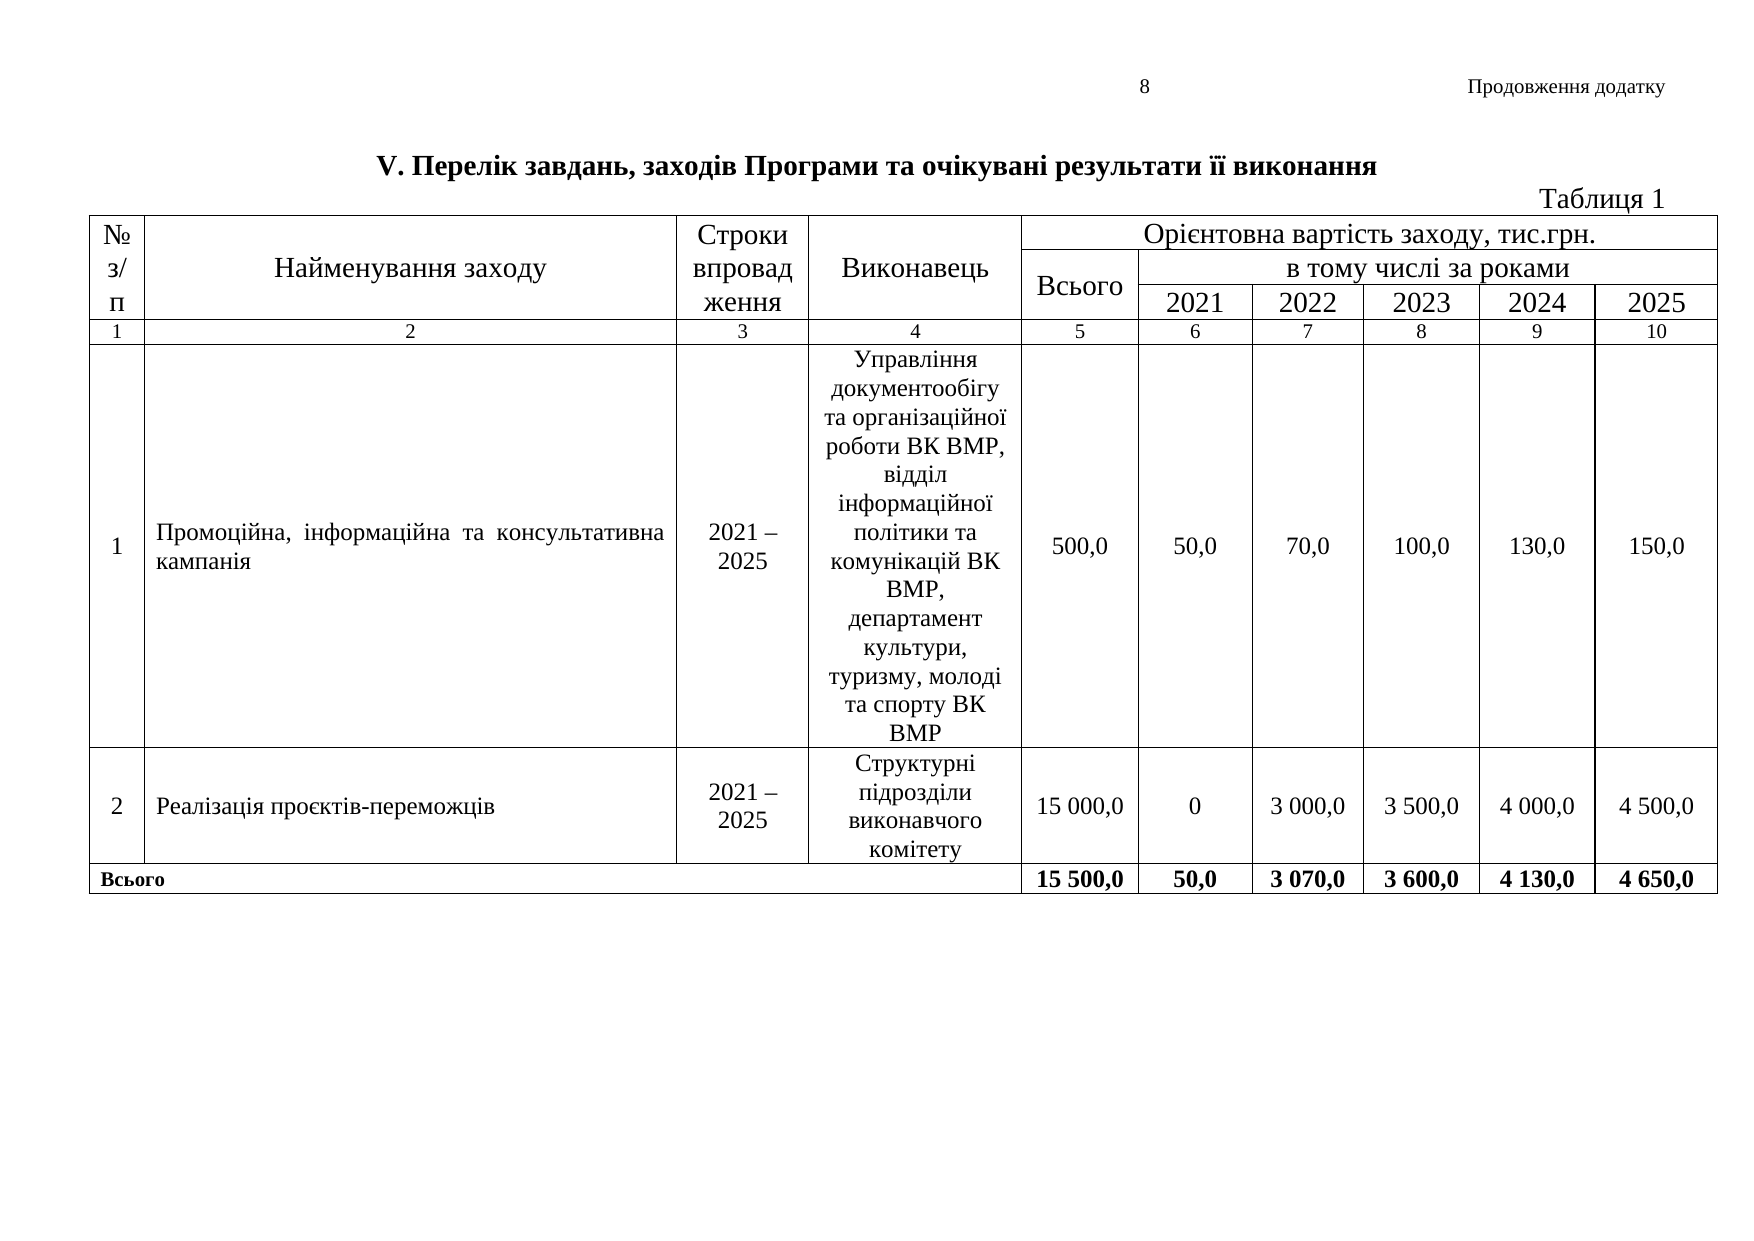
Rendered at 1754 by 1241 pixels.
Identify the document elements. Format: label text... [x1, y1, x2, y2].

table_cell 2023 [1364, 285, 1479, 318]
table_cell 5 [1022, 320, 1138, 343]
table_header № з/п [90, 216, 144, 318]
table_header Строки впровадження [677, 216, 808, 318]
table_cell 2021 – 2025 [677, 345, 808, 747]
table_header Орієнтовна вартість заходу, тис.грн. [1022, 216, 1717, 249]
table_cell 4 000,0 [1480, 748, 1594, 863]
table_cell 3 [677, 320, 808, 343]
table_header Виконавець [809, 216, 1021, 318]
table_cell 4 500,0 [1596, 748, 1717, 863]
table_cell 50,0 [1139, 345, 1252, 747]
table_cell 130,0 [1480, 345, 1594, 747]
table_cell 15 500,0 [1022, 864, 1138, 893]
text V. Перелік завдань, заходів Програми та очікувані результати її виконання [88, 148, 1665, 181]
table_cell 2 [90, 748, 144, 863]
table_cell Управління документообігу та організаційної роботи ВК ВМР, відділ інформаційної політики та комунікацій ВК ВМР, департамент культури, туризму, молоді та спорту ВК ВМР [809, 345, 1021, 747]
table_cell Промоційна, інформаційна та консультативна кампанія [145, 345, 676, 747]
table_cell Реалізація проєктів-переможців [145, 748, 676, 863]
table_cell 150,0 [1596, 345, 1717, 747]
table_cell 50,0 [1139, 864, 1252, 893]
table_cell 8 [1364, 320, 1479, 343]
table_header Найменування заходу [145, 216, 676, 318]
table_cell 500,0 [1022, 345, 1138, 747]
table_cell 2024 [1480, 285, 1594, 318]
table_cell 100,0 [1364, 345, 1479, 747]
table_cell 3 000,0 [1253, 748, 1363, 863]
table_cell 3 500,0 [1364, 748, 1479, 863]
table_cell Всього [1022, 250, 1138, 318]
table_cell 2 [145, 320, 676, 343]
table_cell 1 [90, 345, 144, 747]
table_cell 4 130,0 [1480, 864, 1594, 893]
table_cell 3 600,0 [1364, 864, 1479, 893]
table_cell 4 650,0 [1596, 864, 1717, 893]
table_cell 4 [809, 320, 1021, 343]
table_cell 2021 [1139, 285, 1252, 318]
table_cell 6 [1139, 320, 1252, 343]
table_cell 2025 [1596, 285, 1717, 318]
table_cell 3 070,0 [1253, 864, 1363, 893]
table_cell 70,0 [1253, 345, 1363, 747]
table_cell 1 [90, 320, 144, 343]
table_cell 2021 – 2025 [677, 748, 808, 863]
table_cell 9 [1480, 320, 1594, 343]
text Таблиця 1 [88, 181, 1665, 215]
table_cell 15 000,0 [1022, 748, 1138, 863]
table_cell Всього [90, 864, 1021, 893]
table_cell в тому числі за роками [1139, 250, 1717, 284]
table_cell 2022 [1253, 285, 1363, 318]
table_cell Структурні підрозділи виконавчого комітету [809, 748, 1021, 863]
table_cell 0 [1139, 748, 1252, 863]
table_cell 10 [1596, 320, 1717, 343]
table_cell 7 [1253, 320, 1363, 343]
